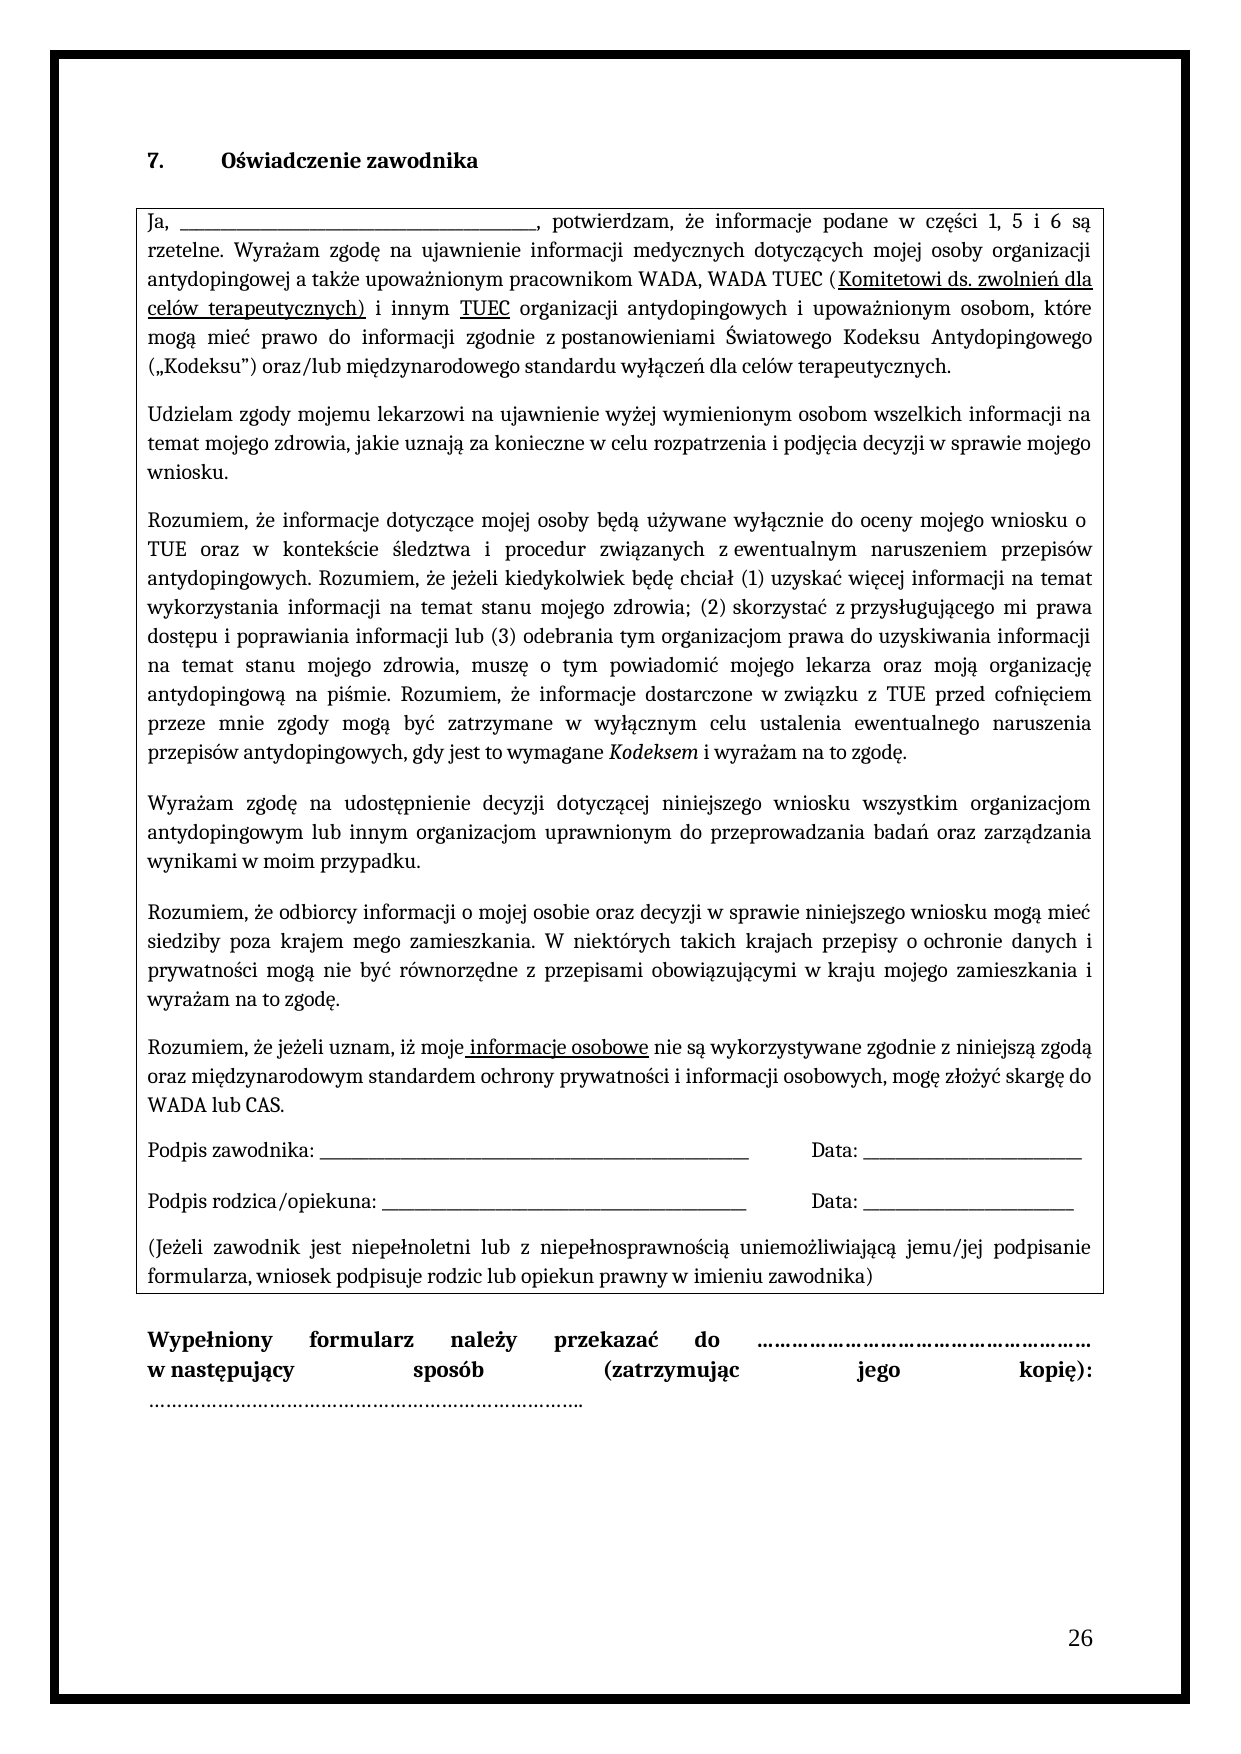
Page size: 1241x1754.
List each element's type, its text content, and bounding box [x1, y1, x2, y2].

table_header Ja, ____________________________________________, potwierdzam, że informacje podane w części 1, 5 i 6 są rzetelne. Wyrażam zgodę na ujawnienie informacji medycznych dotyczących mojej osoby organizacji antydopingowej a także upoważnionym pracownikom WADA, WADA TUEC (Komitetowi ds. zwolnień dla celów terapeutycznych) i innym TUEC organizacji antydopingowych i upoważnionym osobom, które mogą mieć prawo do informacji zgodnie z postanowieniami Światowego Kodeksu Antydopingowego („Kodeksu”) oraz/lub międzynarodowego standardu wyłączeń dla celów terapeutycznych. Udzielam zgody mojemu lekarzowi na ujawnienie wyżej wymienionym osobom wszelkich informacji na temat mojego zdrowia, jakie uznają za konieczne w celu rozpatrzenia i podjęcia decyzji w sprawie mojego wniosku. Rozumiem, że informacje dotyczące mojej osoby będą używane wyłącznie do oceny mojego wniosku o TUE oraz w kontekście śledztwa i procedur związanych z ewentualnym naruszeniem przepisów antydopingowych. Rozumiem, że jeżeli kiedykolwiek będę chciał (1) uzyskać więcej informacji na temat wykorzystania informacji na temat stanu mojego zdrowia; (2) skorzystać z przysługującego mi prawa dostępu i poprawiania informacji lub (3) odebrania tym organizacjom prawa do uzyskiwania informacji na temat stanu mojego zdrowia, muszę o tym powiadomić mojego lekarza oraz moją organizację antydopingową na piśmie. Rozumiem, że informacje dostarczone w związku z TUE przed cofnięciem przeze mnie zgody mogą być zatrzymane w wyłącznym celu ustalenia ewentualnego naruszenia przepisów antydopingowych, gdy jest to wymagane Kodeksem i wyrażam na to zgodę. Wyrażam zgodę na udostępnienie decyzji dotyczącej niniejszego wniosku wszystkim organizacjom antydopingowym lub innym organizacjom uprawnionym do przeprowadzania badań oraz zarządzania wynikami w moim przypadku. Rozumiem, że odbiorcy informacji o mojej osobie oraz decyzji w sprawie niniejszego wniosku mogą mieć siedziby poza krajem mego zamieszkania. W niektórych takich krajach przepisy o ochronie danych i prywatności mogą nie być równorzędne z przepisami obowiązującymi w kraju mojego zamieszkania i wyrażam na to zgodę. Rozumiem, że jeżeli uznam, iż moje informacje osobowe nie są wykorzystywane zgodnie z niniejszą zgodą oraz międzynarodowym standardem ochrony prywatności i informacji osobowych, mogę złożyć skargę do WADA lub CAS. Podpis zawodnika: _____________________________________________________ Data: ___________________________ Podpis rodzica/opiekuna: _____________________________________________ Data: __________________________ (Jeżeli zawodnik jest niepełnoletni lub z niepełnosprawnością uniemożliwiającą jemu/jej podpisanie formularza, wniosek podpisuje rodzic lub opiekun prawny w imieniu zawodnika) [137, 209, 1103, 1292]
text 7. Oświadczenie zawodnika [147, 148, 1093, 174]
text Wypełniony formularz należy przekazać do ………………………………………………… w następujący sposób (zatrzymując jego kopię): …………………………………………………………………. [147, 1326, 1093, 1413]
